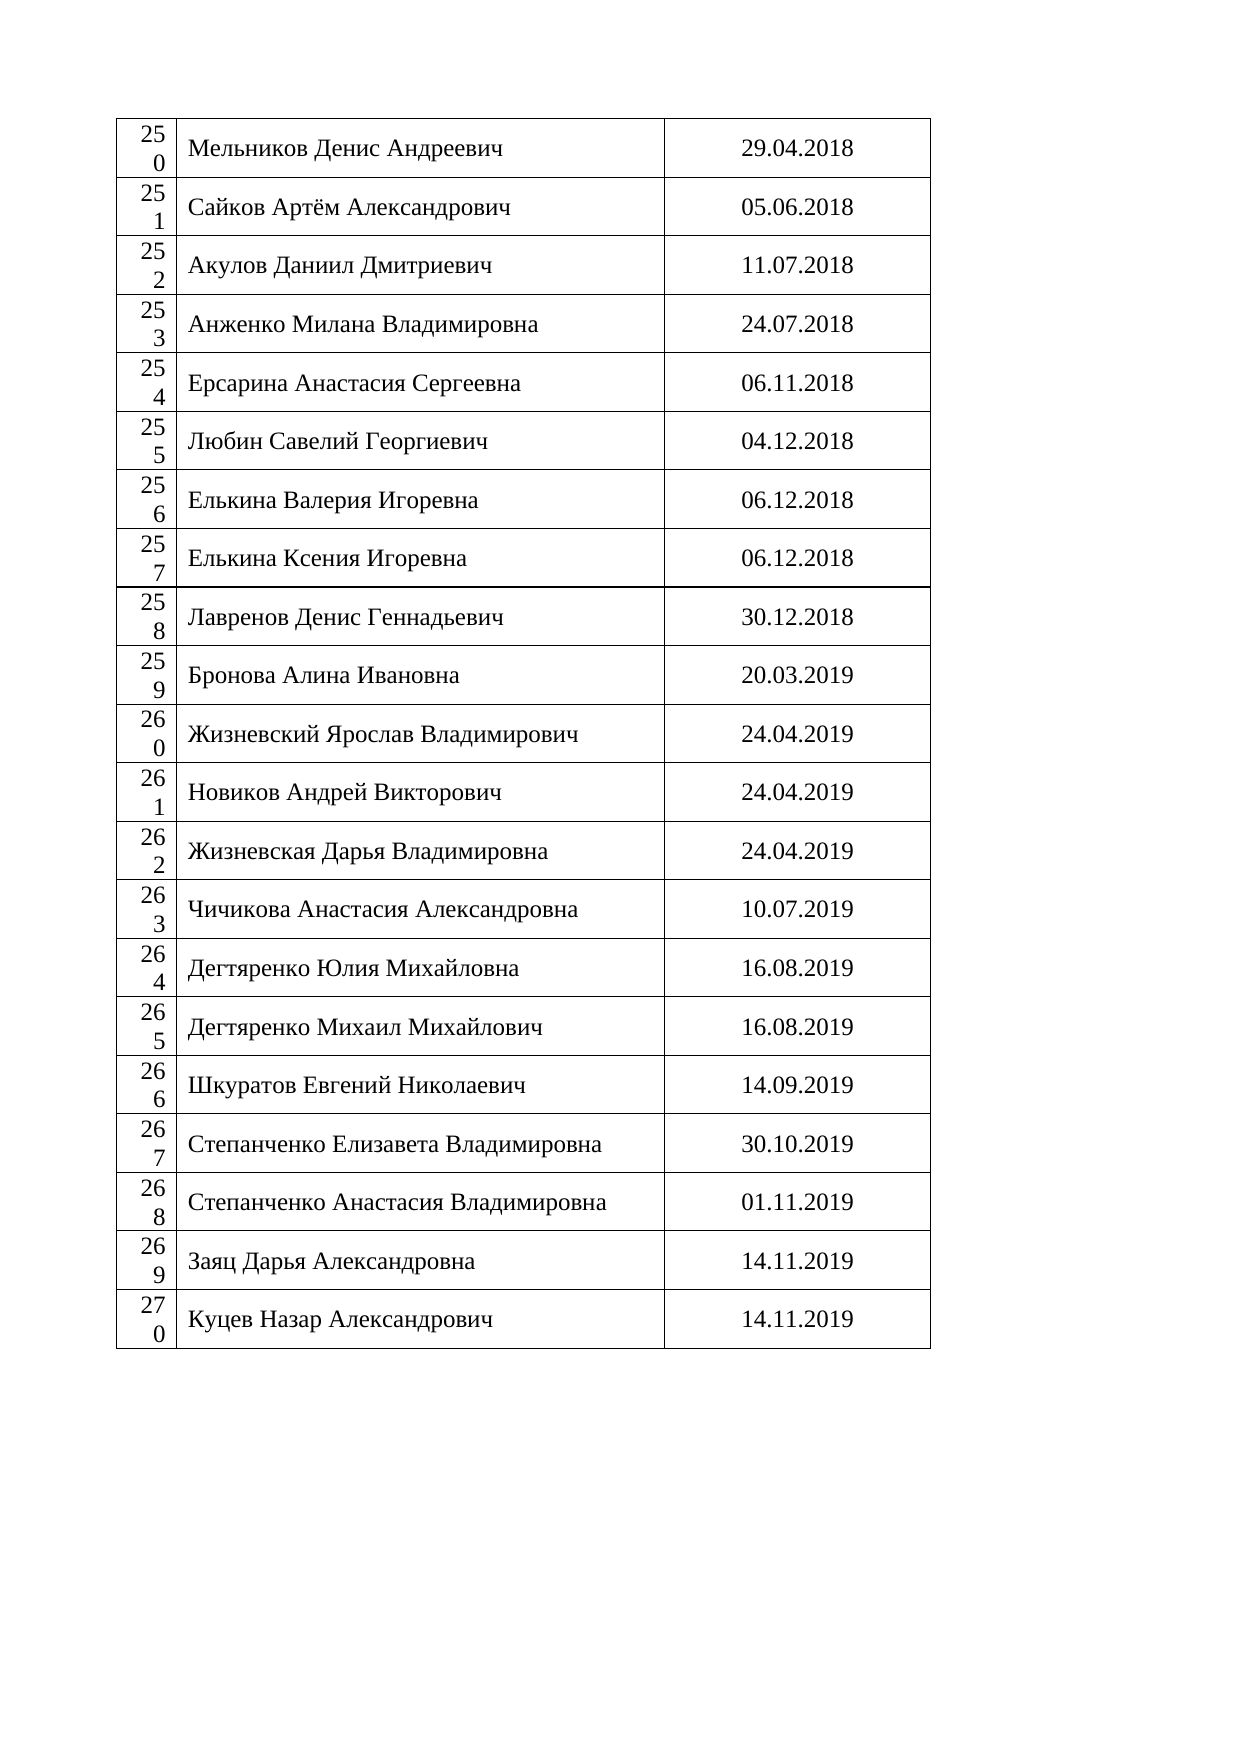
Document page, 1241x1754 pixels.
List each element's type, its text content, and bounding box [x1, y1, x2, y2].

table_cell 16.08.2019 [665, 939, 930, 996]
table_cell Куцев Назар Александрович [177, 1290, 664, 1347]
table_cell Дегтяренко Юлия Михайловна [177, 939, 664, 996]
table_cell Акулов Даниил Дмитриевич [177, 236, 664, 294]
table_cell 267 [117, 1114, 176, 1172]
table_cell 258 [117, 588, 176, 645]
table_cell 264 [117, 939, 176, 996]
table_cell 11.07.2018 [665, 236, 930, 294]
table_cell 268 [117, 1173, 176, 1230]
table_cell 14.09.2019 [665, 1056, 930, 1113]
table_cell 04.12.2018 [665, 412, 930, 469]
table_cell 262 [117, 822, 176, 879]
table_cell 20.03.2019 [665, 646, 930, 703]
table_cell 06.12.2018 [665, 470, 930, 528]
table_cell 261 [117, 763, 176, 821]
table_cell 29.04.2018 [665, 119, 930, 177]
table_cell 266 [117, 1056, 176, 1113]
table_cell 255 [117, 412, 176, 469]
table_cell Степанченко Анастасия Владимировна [177, 1173, 664, 1230]
table_cell 24.04.2019 [665, 822, 930, 879]
table_cell Елькина Ксения Игоревна [177, 529, 664, 586]
table_cell 251 [117, 178, 176, 235]
table_cell 06.11.2018 [665, 353, 930, 411]
table_cell Бронова Алина Ивановна [177, 646, 664, 703]
table_cell 30.12.2018 [665, 588, 930, 645]
table_cell 253 [117, 295, 176, 352]
table_cell 24.07.2018 [665, 295, 930, 352]
table_cell Ерсарина Анастасия Сергеевна [177, 353, 664, 411]
table_cell 24.04.2019 [665, 705, 930, 762]
table_cell 30.10.2019 [665, 1114, 930, 1172]
table_cell Чичикова Анастасия Александровна [177, 880, 664, 938]
table_cell 06.12.2018 [665, 529, 930, 586]
table_cell 265 [117, 997, 176, 1055]
table_cell Елькина Валерия Игоревна [177, 470, 664, 528]
table_cell 14.11.2019 [665, 1290, 930, 1347]
table_cell Новиков Андрей Викторович [177, 763, 664, 821]
table_cell Жизневский Ярослав Владимирович [177, 705, 664, 762]
table_cell Лавренов Денис Геннадьевич [177, 588, 664, 645]
table_cell Шкуратов Евгений Николаевич [177, 1056, 664, 1113]
table_cell Мельников Денис Андреевич [177, 119, 664, 177]
table_cell 260 [117, 705, 176, 762]
table_cell 05.06.2018 [665, 178, 930, 235]
table_cell 14.11.2019 [665, 1231, 930, 1289]
table_cell Дегтяренко Михаил Михайлович [177, 997, 664, 1055]
table_cell 01.11.2019 [665, 1173, 930, 1230]
table_cell 10.07.2019 [665, 880, 930, 938]
table_cell 256 [117, 470, 176, 528]
table_cell Жизневская Дарья Владимировна [177, 822, 664, 879]
table_cell Анженко Милана Владимировна [177, 295, 664, 352]
table_cell Любин Савелий Георгиевич [177, 412, 664, 469]
table_cell 250 [117, 119, 176, 177]
table_cell 16.08.2019 [665, 997, 930, 1055]
table_cell 259 [117, 646, 176, 703]
table_cell 257 [117, 529, 176, 586]
table_cell 24.04.2019 [665, 763, 930, 821]
table_cell Степанченко Елизавета Владимировна [177, 1114, 664, 1172]
table_cell 252 [117, 236, 176, 294]
table_cell 263 [117, 880, 176, 938]
table_cell 270 [117, 1290, 176, 1347]
table_cell 269 [117, 1231, 176, 1289]
table_cell 254 [117, 353, 176, 411]
table_cell Заяц Дарья Александровна [177, 1231, 664, 1289]
table_cell Сайков Артём Александрович [177, 178, 664, 235]
